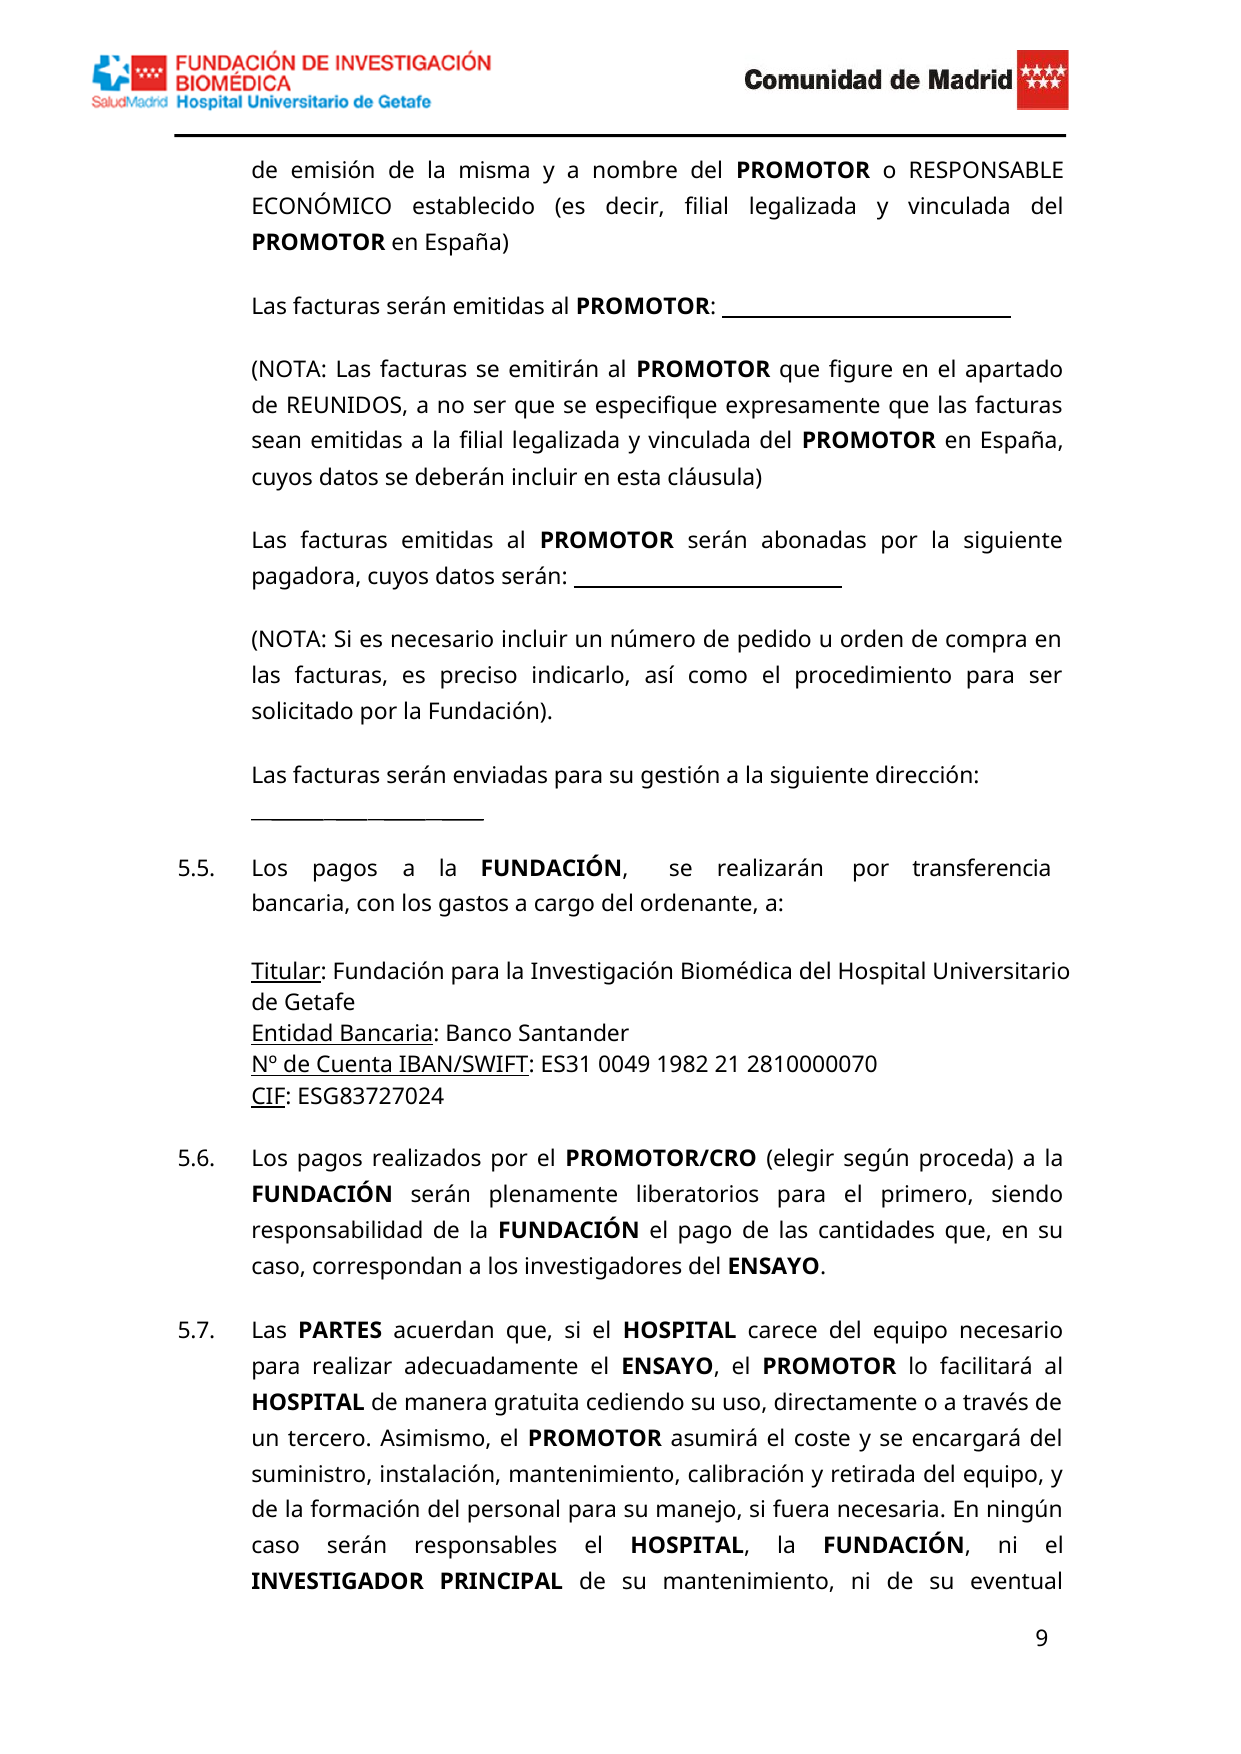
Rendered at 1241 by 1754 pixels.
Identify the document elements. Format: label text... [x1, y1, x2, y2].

text (NOTA: Las facturas se emitirán al PROMOTOR que figure en el apartado de REUNIDOS, a no ser que se especifique expresamente que las facturas sean emitidas a la filial legalizada y vinculada del PROMOTOR en España, cuyos datos se deberán incluir en esta cláusula) [251, 353, 1064, 492]
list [177, 154, 1064, 257]
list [177, 1314, 1063, 1597]
text Las facturas serán emitidas al PROMOTOR: [251, 290, 1090, 321]
text Titular: Fundación para la Investigación Biomédica del Hospital Universitario de Getafe [251, 954, 1090, 1017]
picture [744, 50, 1069, 110]
text Nº de Cuenta IBAN/SWIFT: ES31 0049 1982 21 2810000070 [251, 1048, 990, 1079]
text Las facturas emitidas al PROMOTOR serán abonadas por la siguiente pagadora, cuyos datos serán: [251, 524, 1063, 591]
text CIF: ESG83727024 [251, 1079, 570, 1111]
text Entidad Bancaria: Banco Santander [251, 1017, 1090, 1048]
text Las facturas serán enviadas para su gestión a la siguiente dirección: [251, 758, 1090, 790]
list Los pagos realizados por el PROMOTOR/CRO (elegir según proceda) a la FUNDACIÓN serán plenamente liberatorios para el primero, siendo responsabilidad de la FUNDACIÓN el pago de las cantidades que, en su caso, correspondan a los investigadores del ENSAYO. [177, 1142, 1064, 1281]
text (NOTA: Si es necesario incluir un número de pedido u orden de compra en las facturas, es preciso indicarlo, así como el procedimiento para ser solicitado por la Fundación). [251, 623, 1063, 726]
list Los pagos a la FUNDACIÓN, se realizarán por transferencia bancaria, con los gastos a cargo del ordenante, a: [177, 851, 1063, 919]
picture [79, 39, 502, 122]
